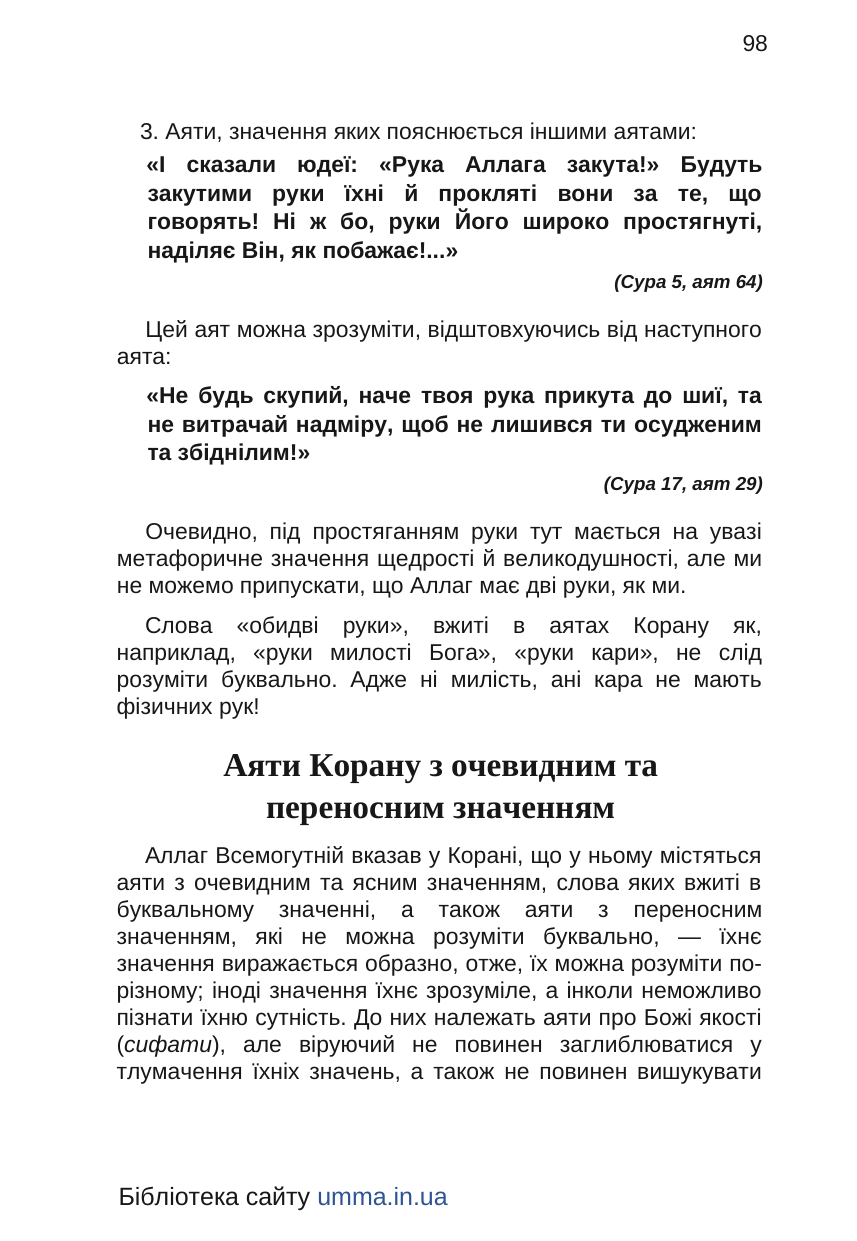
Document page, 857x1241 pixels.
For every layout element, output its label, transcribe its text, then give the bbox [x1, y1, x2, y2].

text Очевидно, під простяганням руки тут мається на увазі метафоричне значення щедрості й великодушності, але ми не можемо припускати, що Аллаг має дві руки, як ми. [117, 518, 762, 599]
text «Не будь скупий, наче твоя рука прикута до шиї, та не витрачай надміру, щоб не лишився ти осудженим та збіднілим!» [146, 382, 763, 465]
text (Сура 17, аят 29) [118, 473, 763, 495]
text Слова «обидві руки», вжиті в аятах Корану як, наприклад, «руки милості Бога», «руки кари», не слід розуміти буквально. Адже ні милість, ані кара не мають фізичних рук! [116, 612, 762, 719]
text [116, 842, 762, 1084]
text «І сказали юдеї: «Рука Аллага закута!» Будуть закутими руки їхні й прокляті вони за те, що говорять! Ні ж бо, руки Його широко простягнуті, наділяє Він, як побажає!...» [146, 151, 763, 263]
text 3. Аяти, значення яких пояснюється іншими аятами: [140, 118, 762, 144]
text Цей аят можна зрозуміти, відштовхуючись від наступного аята: [117, 316, 762, 369]
text переносним значенням [118, 787, 763, 825]
text Аяти Корану з очевидним та [118, 745, 763, 783]
text (Сура 5, аят 64) [118, 271, 763, 292]
